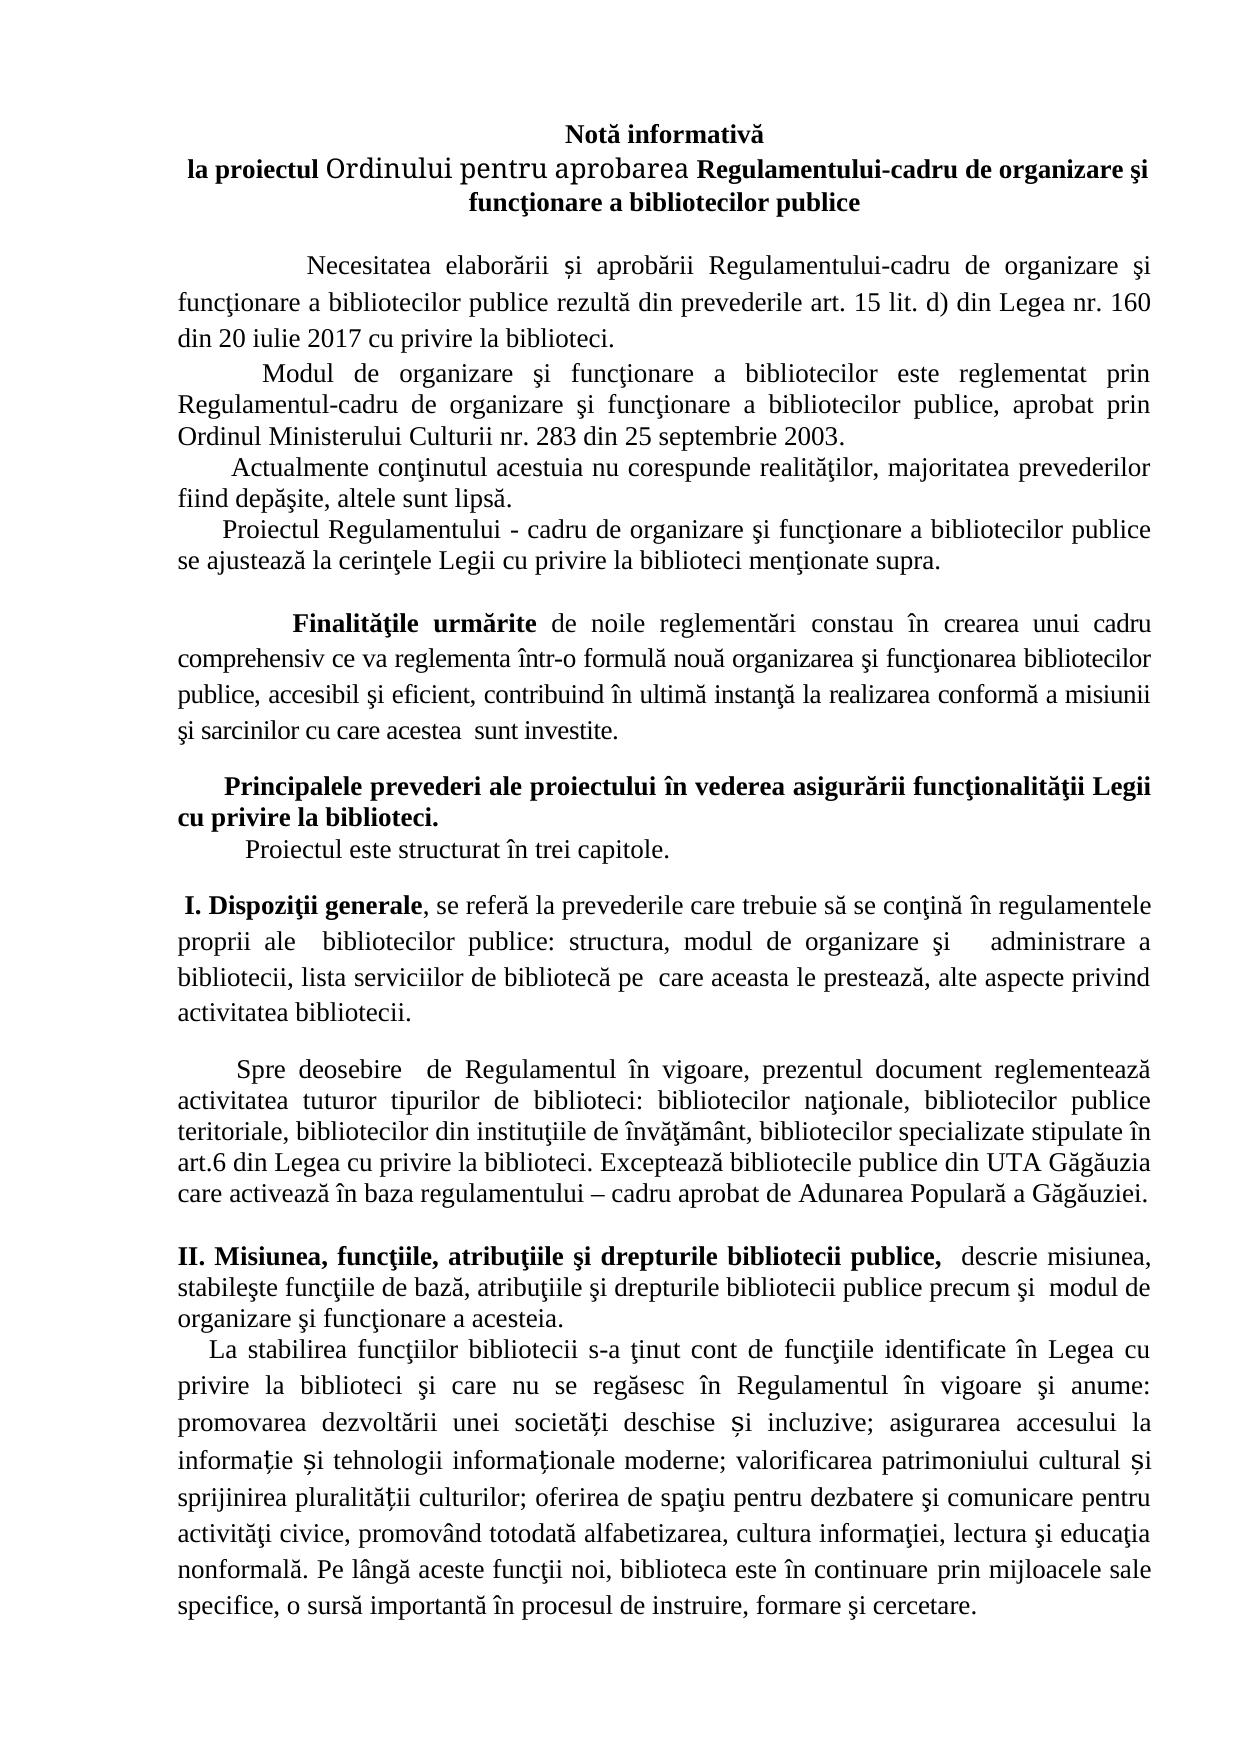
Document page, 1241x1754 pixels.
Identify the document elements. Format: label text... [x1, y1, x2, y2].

text Finalităţile urmărite de noile reglementări constau în crearea unui cadru comprehensiv ce va reglementa într-o formulă nouă organizarea şi funcţionarea bibliotecilor publice, accesibil şi eficient, contribuind în ultimă instanţă la realizarea conformă a misiunii şi sarcinilor cu care acestea sunt investite. [177, 607, 1152, 745]
text Proiectul Regulamentului - cadru de organizare şi funcţionare a bibliotecilor publice se ajustează la cerinţele Legii cu privire la biblioteci menţionate supra. [177, 513, 1152, 576]
text Principalele prevederi ale proiectului în vederea asigurării funcţionalităţii Legii cu privire la biblioteci. [177, 770, 1152, 833]
list Spre deosebire de Regulamentul în vigoare, prezentul document reglementează activitatea tuturor tipurilor de biblioteci: bibliotecilor naţionale, bibliotecilor publice teritoriale, bibliotecilor din instituţiile de învăţământ, bibliotecilor specializate stipulate în art.6 din Legea cu privire la biblioteci. Exceptează bibliotecile publice din UTA Găgăuzia care activează în baza regulamentului – cadru aprobat de Adunarea Populară a Găgăuziei. [177, 1053, 1152, 1209]
text I. Dispoziţii generale, se referă la prevederile care trebuie să se conţină în regulamentele proprii ale bibliotecilor publice: structura, modul de organizare şi administrare a bibliotecii, lista serviciilor de bibliotecă pe care aceasta le prestează, alte aspecte privind activitatea bibliotecii. [177, 889, 1152, 1028]
text Proiectul este structurat în trei capitole. [177, 833, 1152, 864]
list II. Misiunea, funcţiile, atribuţiile şi drepturile bibliotecii publice, descrie misiunea, stabileşte funcţiile de bază, atribuţiile şi drepturile bibliotecii publice precum şi modul de organizare şi funcţionare a acesteia. [177, 1240, 1152, 1333]
text Necesitatea elaborării și aprobării Regulamentului-cadru de organizare şi funcţionare a bibliotecilor publice rezultă din prevederile art. 15 lit. d) din Legea nr. 160 din 20 iulie 2017 cu privire la biblioteci. [177, 248, 1152, 353]
list La stabilirea funcţiilor bibliotecii s-a ţinut cont de funcţiile identificate în Legea cu privire la biblioteci şi care nu se regăsesc în Regulamentul în vigoare şi anume: promovarea dezvoltării unei societăți deschise și incluzive; asigurarea accesului la informație și tehnologii informaționale moderne; valorificarea patrimoniului cultural și sprijinirea pluralității culturilor; oferirea de spaţiu pentru dezbatere şi comunicare pentru activităţi civice, promovând totodată alfabetizarea, cultura informaţiei, lectura şi educaţia nonformală. Pe lângă aceste funcţii noi, biblioteca este în continuare prin mijloacele sale specifice, o sursă importantă în procesul de instruire, formare şi cercetare. [177, 1333, 1152, 1620]
text Actualmente conţinutul acestuia nu corespunde realităţilor, majoritatea prevederilor fiind depăşite, altele sunt lipsă. [177, 451, 1152, 513]
text Modul de organizare şi funcţionare a bibliotecilor este reglementat prin Regulamentul-cadru de organizare şi funcţionare a bibliotecilor publice, aprobat prin Ordinul Ministerului Culturii nr. 283 din 25 septembrie 2003. [177, 357, 1152, 451]
text la proiectul Ordinului pentru aprobarea Regulamentului-cadru de organizare şi funcţionare a bibliotecilor publice [177, 149, 1152, 217]
text Notă informativă [177, 118, 1152, 149]
